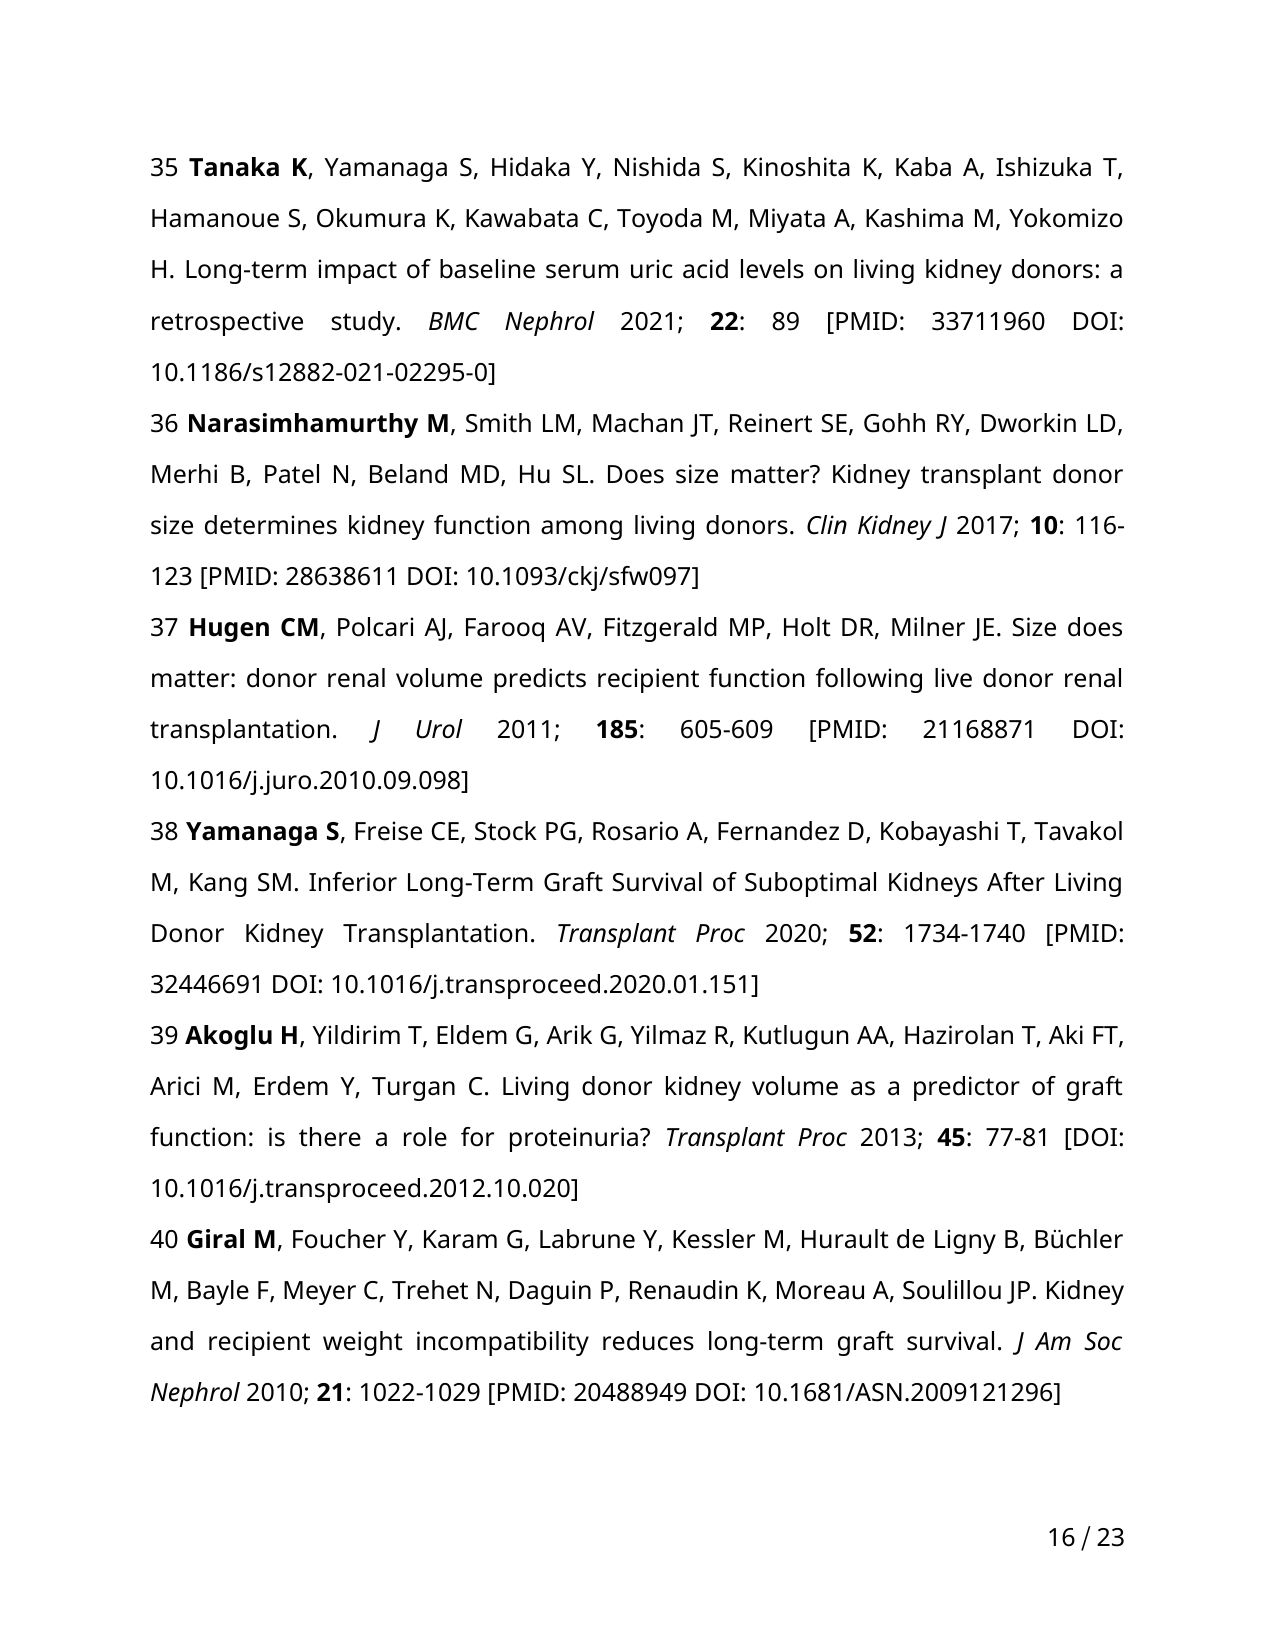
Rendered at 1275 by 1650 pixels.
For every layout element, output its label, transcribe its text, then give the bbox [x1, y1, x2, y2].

text 35 Tanaka K, Yamanaga S, Hidaka Y, Nishida S, Kinoshita K, Kaba A, Ishizuka T, Hamanoue S, Okumura K, Kawabata C, Toyoda M, Miyata A, Kashima M, Yokomizo H. Long-term impact of baseline serum uric acid levels on living kidney donors: a retrospective study. BMC Nephrol 2021; 22: 89 [PMID: 33711960 DOI: 10.1186/s12882-021-02295-0] [150, 150, 1125, 388]
text 37 Hugen CM, Polcari AJ, Farooq AV, Fitzgerald MP, Holt DR, Milner JE. Size does matter: donor renal volume predicts recipient function following live donor renal transplantation. J Urol 2011; 185: 605-609 [PMID: 21168871 DOI: 10.1016/j.juro.2010.09.098] [150, 609, 1125, 797]
text 38 Yamanaga S, Freise CE, Stock PG, Rosario A, Fernandez D, Kobayashi T, Tavakol M, Kang SM. Inferior Long-Term Graft Survival of Suboptimal Kidneys After Living Donor Kidney Transplantation. Transplant Proc 2020; 52: 1734-1740 [PMID: 32446691 DOI: 10.1016/j.transproceed.2020.01.151] [150, 813, 1125, 1001]
text 39 Akoglu H, Yildirim T, Eldem G, Arik G, Yilmaz R, Kutlugun AA, Hazirolan T, Aki FT, Arici M, Erdem Y, Turgan C. Living donor kidney volume as a predictor of graft function: is there a role for proteinuria? Transplant Proc 2013; 45: 77-81 [DOI: 10.1016/j.transproceed.2012.10.020] [150, 1018, 1125, 1205]
text 40 Giral M, Foucher Y, Karam G, Labrune Y, Kessler M, Hurault de Ligny B, Büchler M, Bayle F, Meyer C, Trehet N, Daguin P, Renaudin K, Moreau A, Soulillou JP. Kidney and recipient weight incompatibility reduces long-term graft survival. J Am Soc Nephrol 2010; 21: 1022-1029 [PMID: 20488949 DOI: 10.1681/ASN.2009121296] [150, 1222, 1125, 1409]
text 36 Narasimhamurthy M, Smith LM, Machan JT, Reinert SE, Gohh RY, Dworkin LD, Merhi B, Patel N, Beland MD, Hu SL. Does size matter? Kidney transplant donor size determines kidney function among living donors. Clin Kidney J 2017; 10: 116-123 [PMID: 28638611 DOI: 10.1093/ckj/sfw097] [150, 405, 1125, 592]
